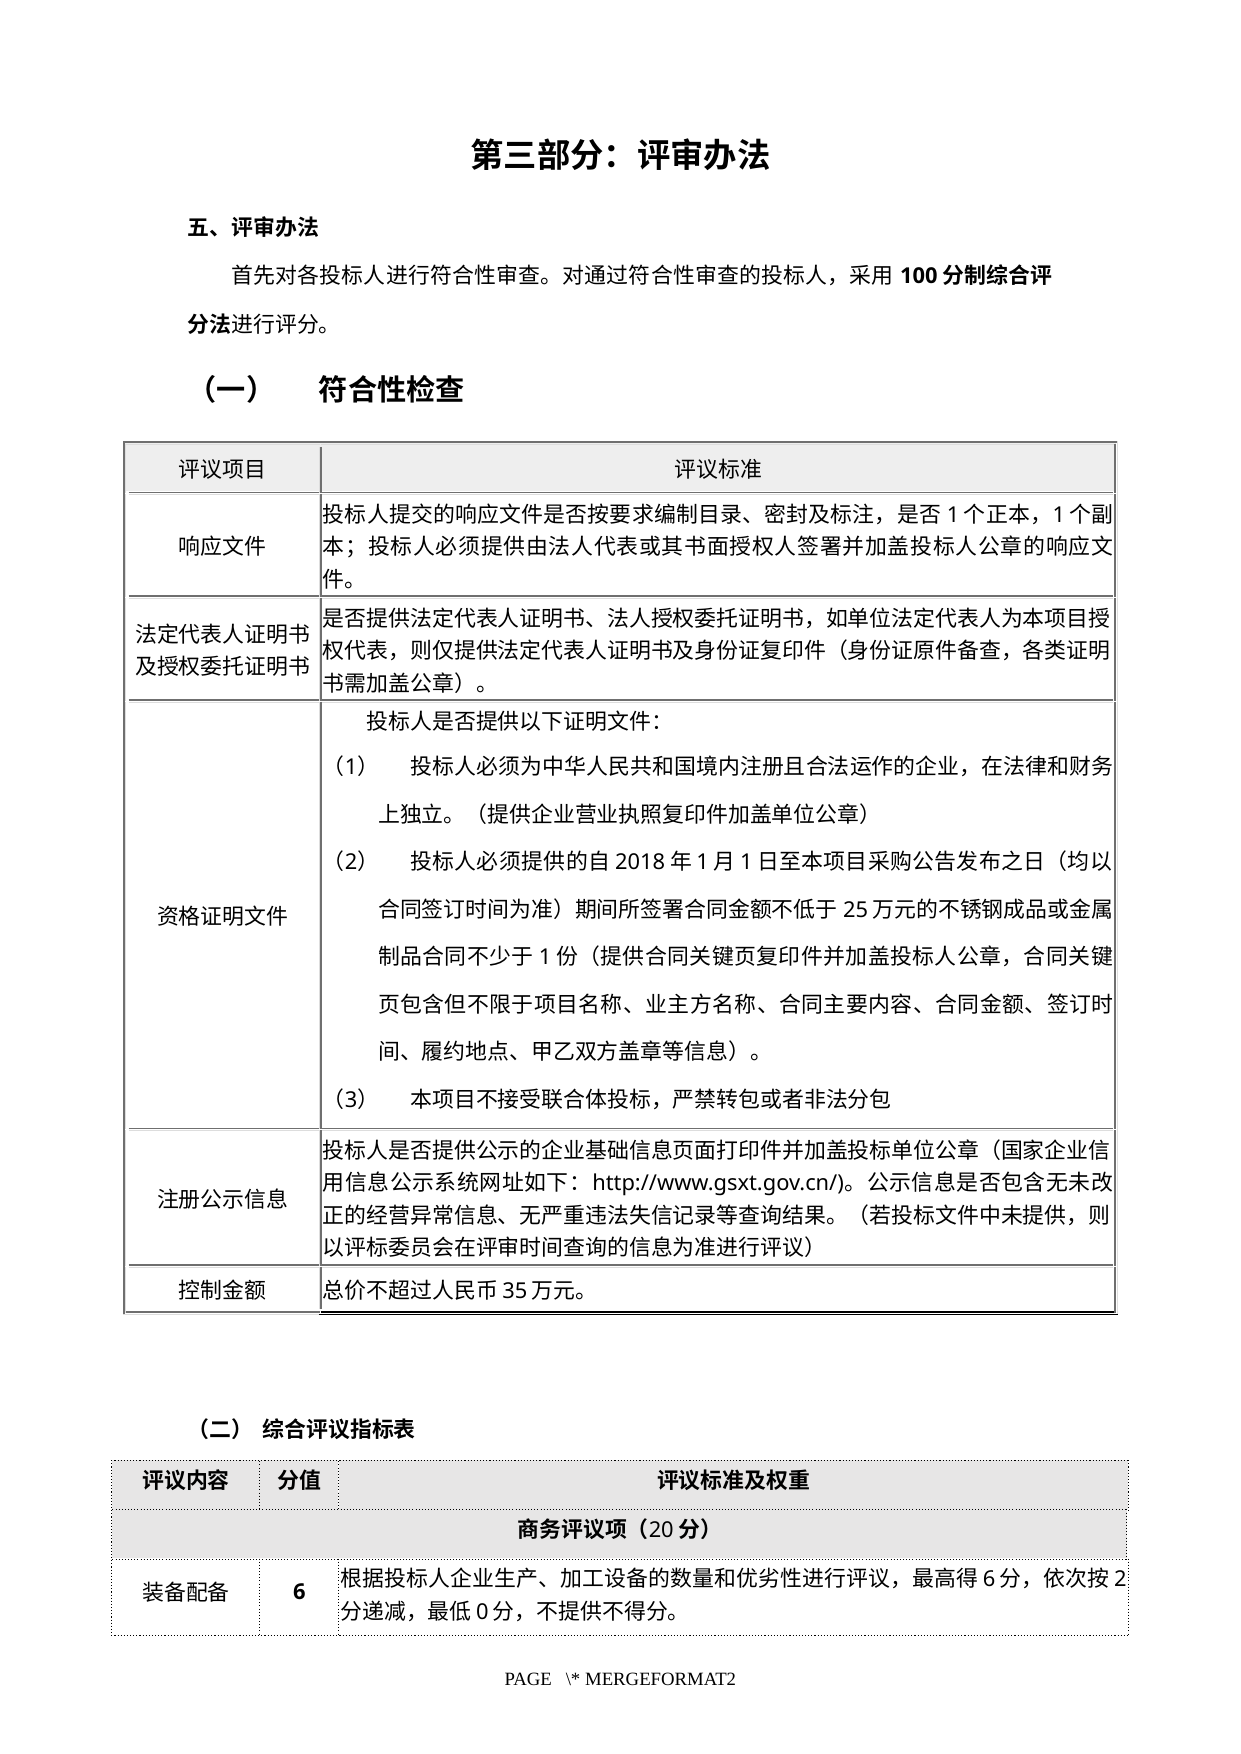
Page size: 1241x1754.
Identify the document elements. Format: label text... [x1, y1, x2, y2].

table_header 分值 [260, 1460, 338, 1509]
table_cell 根据投标人企业生产、加工设备的数量和优劣性进行评议，最高得6分，依次按2分递减，最低0分，不提供不得分。 [339, 1559, 1128, 1634]
table_cell 法定代表人证明书及授权委托证明书 [126, 595, 319, 699]
table_cell 装备配备 [112, 1559, 260, 1634]
list 综合评议指标表 [187, 1412, 1053, 1444]
table_header 评议标准及权重 [339, 1460, 1128, 1509]
table_header 评议标准 [320, 445, 1114, 491]
table_header 评议内容 [112, 1460, 260, 1509]
text 首先对各投标人进行符合性审查。对通过符合性审查的投标人，采用100分制综合评分法进行评分。 [187, 258, 1053, 339]
table_cell 控制金额 [126, 1264, 320, 1311]
list 评审办法 [187, 209, 1053, 242]
table_cell 总价不超过人民币35万元。 [320, 1264, 1115, 1311]
table_header 评议项目 [126, 445, 320, 491]
text 第三部分：评审办法 [187, 121, 1053, 186]
table_cell 投标人是否提供公示的企业基础信息页面打印件并加盖投标单位公章（国家企业信用信息公示系统网址如下：http://www.gsxt.gov.cn/)。公示信息是否包含无未改正的经营异常信息、无严重违法失信记录等查询结果。（若投标文件中未提供，则以评标委员会在评审时间查询的信息为准进行评议） [320, 1128, 1116, 1264]
table_cell 投标人是否提供以下证明文件： 投标人必须为中华人民共和国境内注册且合法运作的企业，在法律和财务上独立。（提供企业营业执照复印件加盖单位公章） 投标人必须提供的自2018年1月1日至本项目采购公告发布之日（均以合同签订时间为准）期间所签署合同金额不低于25万元的不锈钢成品或金属制品合同不少于1份（提供合同关键页复印件并加盖投标人公章，合同关键页包含但不限于项目名称、业主方名称、合同主要内容、合同金额、签订时间、履约地点、甲乙双方盖章等信息）。 本项目不接受联合体投标，严禁转包或者非法分包 [322, 699, 1115, 1128]
table_cell 商务评议项（20分） [112, 1509, 1127, 1558]
table_cell 注册公示信息 [125, 1128, 320, 1264]
table_cell 资格证明文件 [126, 699, 319, 1128]
table_cell 是否提供法定代表人证明书、法人授权委托证明书，如单位法定代表人为本项目授权代表，则仅提供法定代表人证明书及身份证复印件（身份证原件备查，各类证明书需加盖公章）。 [322, 595, 1115, 699]
table_cell 响应文件 [126, 491, 319, 595]
table_cell 6 [260, 1559, 338, 1634]
table_cell 投标人提交的响应文件是否按要求编制目录、密封及标注，是否1个正本，1个副本；投标人必须提供由法人代表或其书面授权人签署并加盖投标人公章的响应文件。 [322, 491, 1115, 595]
list 符合性检查 [187, 355, 1053, 420]
